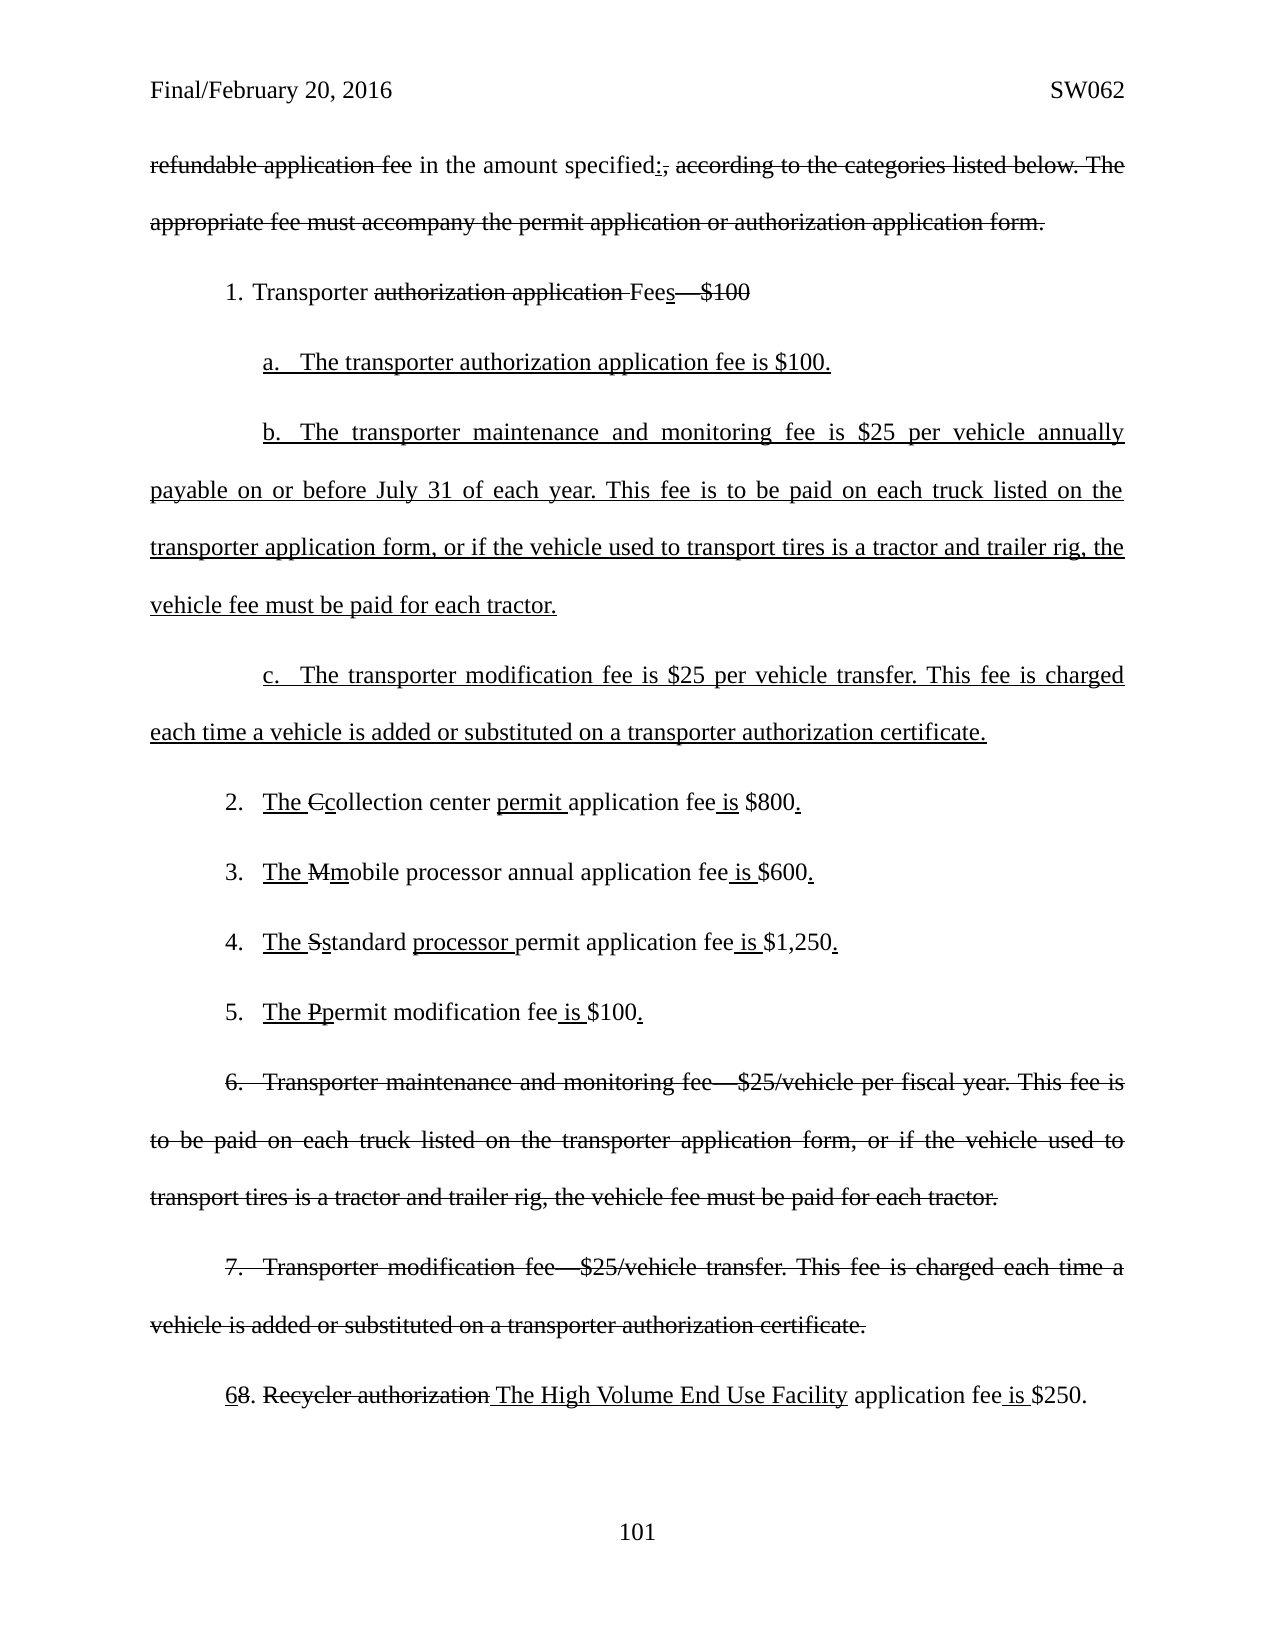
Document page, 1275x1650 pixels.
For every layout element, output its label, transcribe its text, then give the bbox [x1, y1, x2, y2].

text 6. Transporter maintenance and monitoring fee—$25/vehicle per fiscal year. This fee is to be paid on each truck listed on the transporter application form, or if the vehicle used to transport tires is a tractor and trailer rig, the vehicle fee must be paid for each tractor. [150, 1067, 1125, 1141]
text 6. Transporter maintenance and monitoring fee—$25/vehicle per fiscal year. This fee is to be paid on each truck listed on the transporter application form, or if the vehicle used to transport tires is a tractor and trailer rig, the vehicle fee must be paid for each tractor. [150, 1142, 1125, 1211]
text c. The transporter modification fee is $25 per vehicle transfer. This fee is charged each time a vehicle is added or substituted on a transporter authorization certificate. [150, 660, 1125, 746]
text 5. The Ppermit modification fee is $100. [150, 997, 1125, 1026]
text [150, 150, 1125, 236]
text 1. Transporter authorization application Fees—$100 [150, 277, 1125, 306]
text b. The transporter maintenance and monitoring fee is $25 per vehicle annually payable on or before July 31 of each year. This fee is to be paid on each truck listed on the transporter application form, or if the vehicle used to transport tires is a tractor and trailer rig, the vehicle fee must be paid for each tractor. [150, 559, 1125, 619]
text 7. Transporter modification fee—$25/vehicle transfer. This fee is charged each time a vehicle is added or substituted on a transporter authorization certificate. [150, 1252, 1125, 1339]
text 68. Recycler authorization The High Volume End Use Facility application fee is $250. [150, 1380, 1125, 1409]
text 4. The Sstandard processor permit application fee is $1,250. [150, 927, 1125, 956]
text b. The transporter maintenance and monitoring fee is $25 per vehicle annually payable on or before July 31 of each year. This fee is to be paid on each truck listed on the transporter application form, or if the vehicle used to transport tires is a tractor and trailer rig, the vehicle fee must be paid for each tractor. [150, 417, 1125, 557]
text 2. The Ccollection center permit application fee is $800. [150, 787, 1125, 816]
text 3. The Mmobile processor annual application fee is $600. [150, 857, 1125, 886]
text a. The transporter authorization application fee is $100. [150, 347, 1125, 376]
